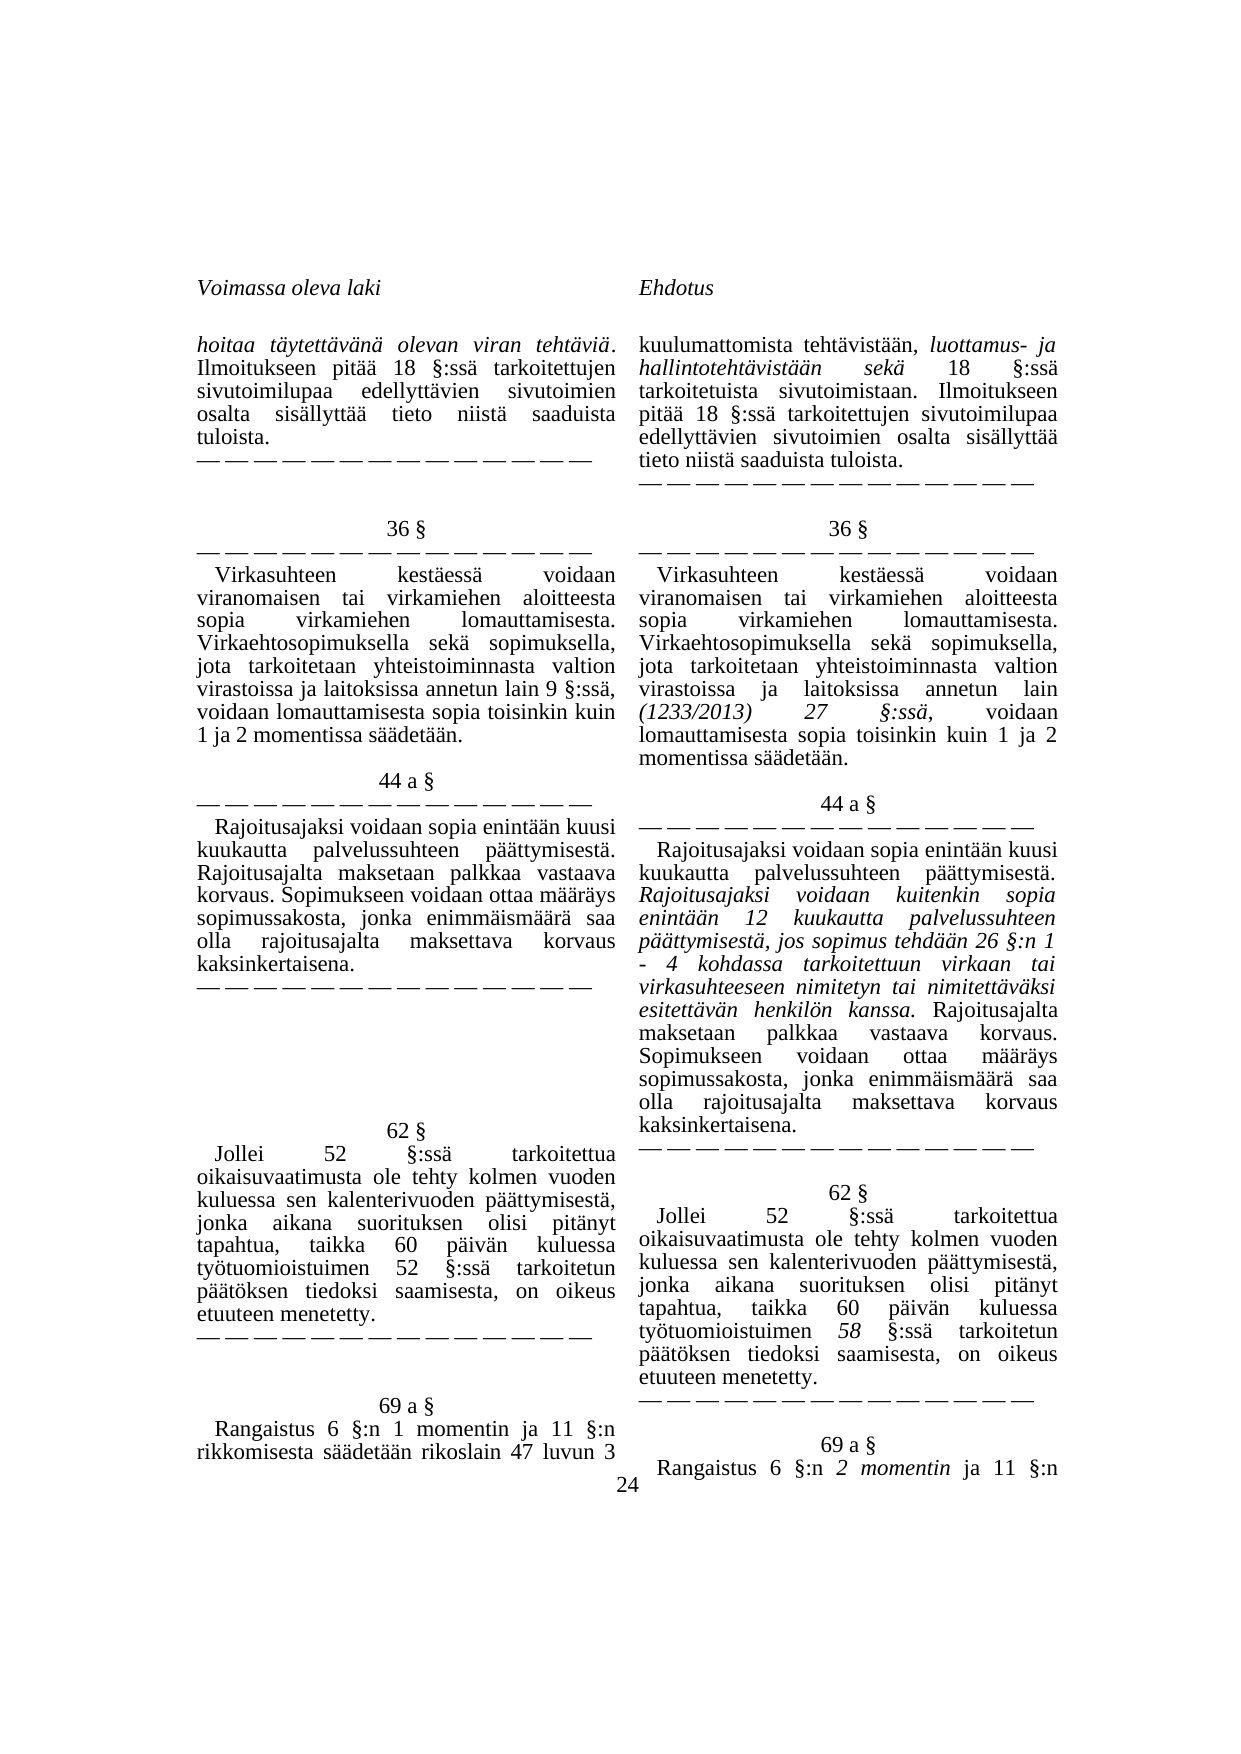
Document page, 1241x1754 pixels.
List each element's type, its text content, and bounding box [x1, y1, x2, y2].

table_header Voimassa oleva laki [185, 274, 627, 334]
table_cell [185, 335, 627, 1460]
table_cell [628, 335, 1069, 1460]
table_header Ehdotus [628, 274, 1069, 334]
